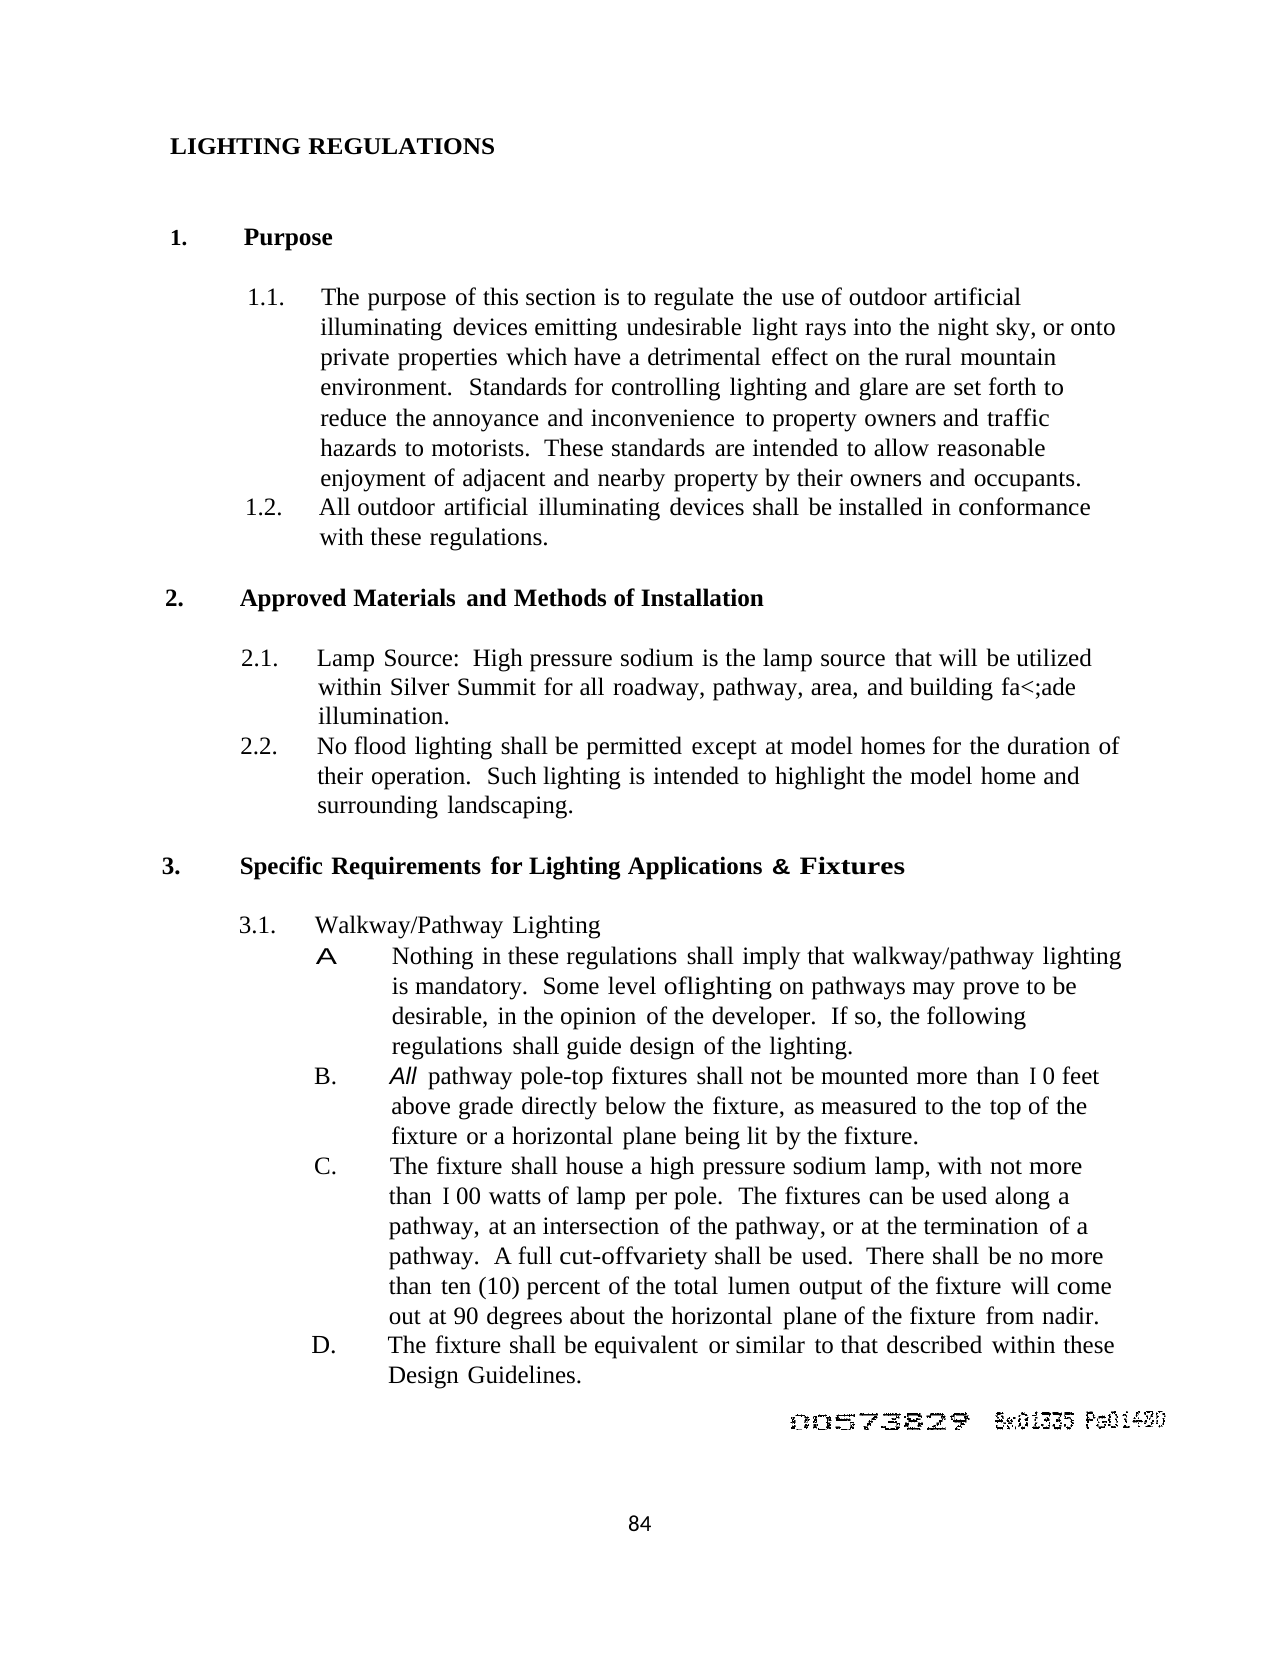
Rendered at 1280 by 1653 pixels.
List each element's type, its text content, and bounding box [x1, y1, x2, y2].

text 3.1. Walkway/Pathway Lighting [238, 910, 1183, 939]
text 1. Purpose [170, 222, 1183, 250]
text 1.2. All outdoor artificial illuminating devices shall be installed in conformance [245, 493, 1183, 521]
text 2. Approved Materials and Methods of Installation [165, 583, 1183, 612]
text 2.2. No flood lighting shall be permitted except at model homes for the duration of their operation. Such lighting is intended to highlight the model home and surrounding landscaping. [240, 731, 1126, 819]
text Design Guidelines. [388, 1360, 1183, 1389]
text 3. Specific Requirements for Lighting Applications & Fixtures [162, 851, 1183, 880]
text C. The fixture shall house a high pressure sodium lamp, with not more than I 00 watts of lamp per pole. The fixtures can be used along a pathway, at an intersection of the pathway, or at the termination of a pathway. A full cut-offvariety shall be used. There shall be no more than ten (10) percent of the total lumen output of the fixture will come out at 90 degrees about the horizontal plane of the fixture from nadir. [314, 1151, 1119, 1329]
text with these regulations. [319, 522, 1183, 551]
text 2.1. Lamp Source: High pressure sodium is the lamp source that will be utilized within Silver Summit for all roadway, pathway, area, and building fa<;ade illumination. [241, 643, 1099, 730]
text 1.1. The purpose of this section is to regulate the use of outdoor artificial illuminating devices emitting undesirable light rays into the night sky, or onto private properties which have a detrimental effect on the rural mountain environment. Standards for controlling lighting and glare are set forth to reduce the annoyance and inconvenience to property owners and traffic hazards to motorists. These standards are intended to allow reasonable enjoyment of adjacent and nearby property by their owners and occupants. [247, 282, 1124, 492]
text A Nothing in these regulations shall imply that walkway/pathway lighting is mandatory. Some level oflighting on pathways may prove to be desirable, in the opinion of the developer. If so, the following regulations shall guide design of the lighting. [316, 941, 1129, 1059]
text B. All pathway pole-top fixtures shall not be mounted more than I 0 feet above grade directly below the fixture, as measured to the top of the fixture or a horizontal plane being lit by the fixture. [314, 1061, 1105, 1150]
text LIGHTING REGULATIONS [170, 132, 1183, 160]
text D. The fixture shall be equivalent or similar to that described within these [311, 1331, 1183, 1360]
picture [786, 1408, 1169, 1430]
